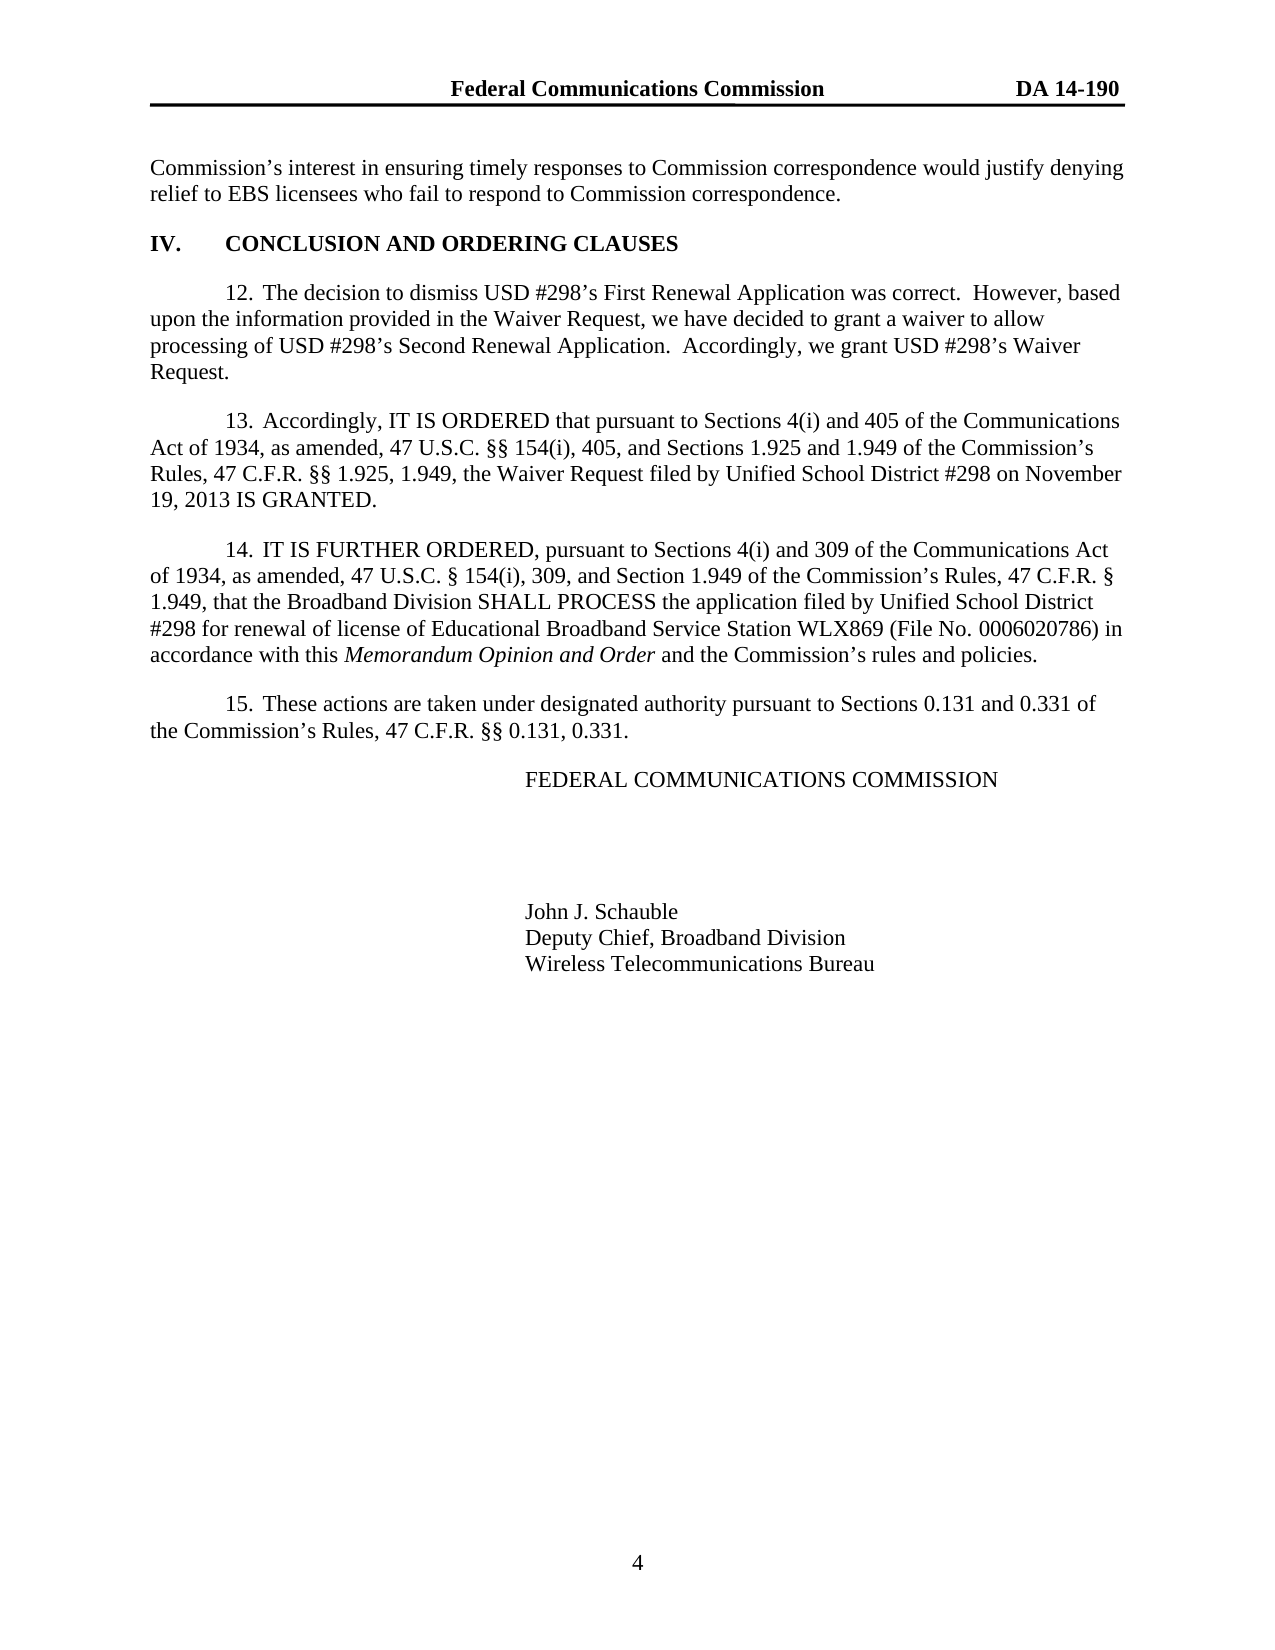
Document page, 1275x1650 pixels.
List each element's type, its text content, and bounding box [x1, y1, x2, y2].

text These actions are taken under designated authority pursuant to Sections 0.131 and 0.331 of the Commission’s Rules, 47 C.F.R. §§ 0.131, 0.331. [150, 690, 1125, 743]
text Accordingly, IT IS ORDERED that pursuant to Sections 4(i) and 405 of the Communications Act of 1934, as amended, 47 U.S.C. §§ 154(i), 405, and Sections 1.925 and 1.949 of the Commission’s Rules, 47 C.F.R. §§ 1.925, 1.949, the Waiver Request filed by Unified School District #298 on November 19, 2013 IS GRANTED. [150, 407, 1125, 513]
list John J. Schauble [150, 898, 1125, 924]
list Wireless Telecommunications Bureau [150, 950, 1125, 977]
list Deputy Chief, Broadband Division [150, 924, 1125, 950]
text The decision to dismiss USD #298’s First Renewal Application was correct. However, based upon the information provided in the Waiver Request, we have decided to grant a waiver to allow processing of USD #298’s Second Renewal Application. Accordingly, we grant USD #298’s Waiver Request. [150, 279, 1125, 384]
text FEDERAL COMMUNICATIONS COMMISSION [150, 766, 1125, 792]
text IT IS FURTHER ORDERED, pursuant to Sections 4(i) and 309 of the Communications Act of 1934, as amended, 47 U.S.C. § 154(i), 309, and Section 1.949 of the Commission’s Rules, 47 C.F.R. § 1.949, that the Broadband Division SHALL PROCESS the application filed by Unified School District #298 for renewal of license of Educational Broadband Service Station WLX869 (File No. 0006020786) in accordance with this Memorandum Opinion and Order and the Commission’s rules and policies. [150, 536, 1125, 667]
subtitle conclusion and ordering clauses [150, 230, 1125, 256]
text USD #298 is the fifth EBS licensee who has recently sought relief after having renewal applications dismissed for failing to respond to a notice of return. We remind EBS licensees of the importance of responding to notices of return and all Commission correspondence in a timely fashion. We are concerned about this pattern, and we reserve the right to conclude in future cases that the Commission’s interest in ensuring timely responses to Commission correspondence would justify denying relief to EBS licensees who fail to respond to Commission correspondence. [150, 154, 1125, 207]
